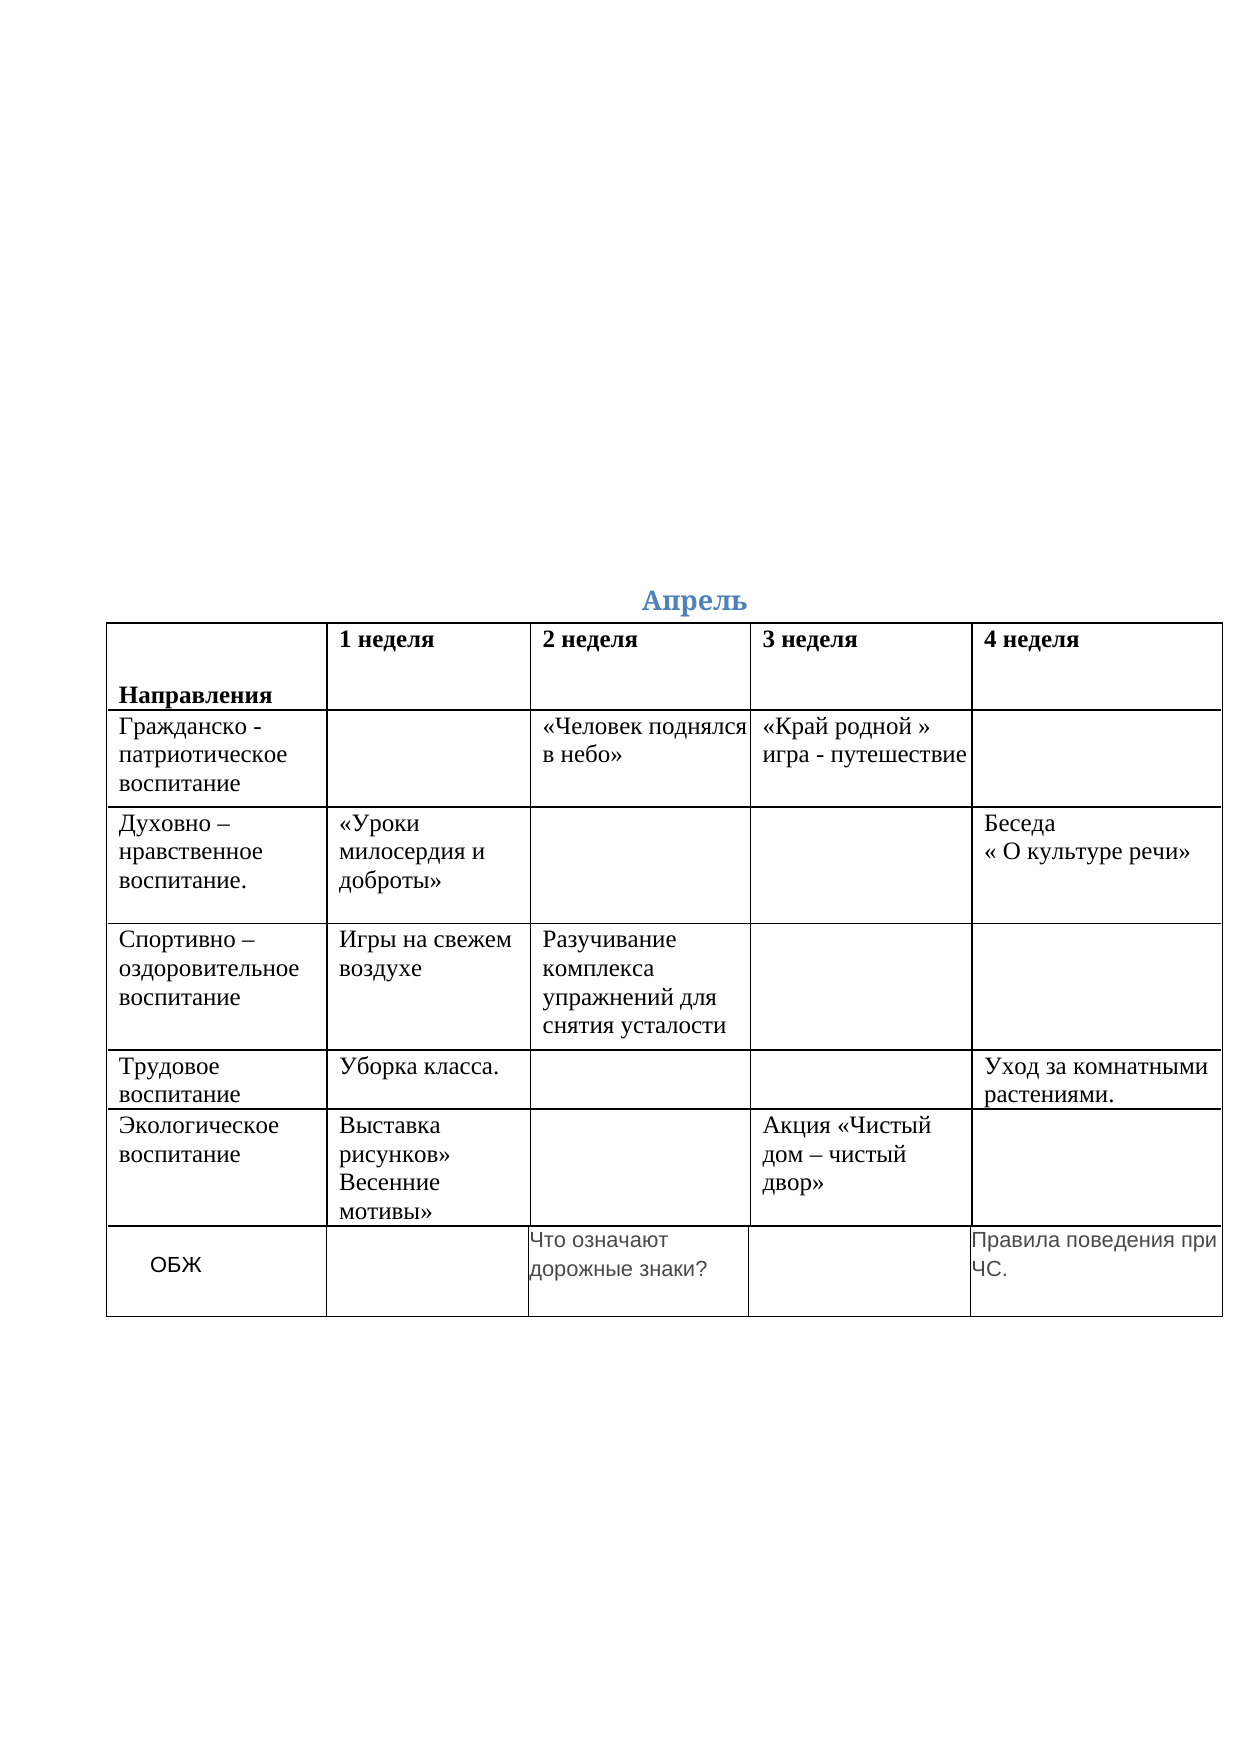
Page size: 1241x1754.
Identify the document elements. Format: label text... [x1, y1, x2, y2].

table_cell [749, 1227, 970, 1316]
table_cell Игры на свежем воздухе [328, 924, 530, 1049]
table_cell Гражданско - патриотическое воспитание [107, 710, 326, 806]
table_cell «Человек поднялся в небо» [531, 711, 750, 806]
table_cell [531, 1051, 750, 1108]
table_cell Духовно – нравственное воспитание. [107, 807, 326, 923]
table_cell [751, 924, 971, 1049]
table_cell [751, 808, 971, 923]
table_cell [328, 711, 530, 806]
table_cell Беседа « О культуре речи» [973, 806, 1222, 923]
table_cell Выставка рисунков» Весенние мотивы» [328, 1110, 530, 1225]
table_cell Акция «Чистый дом – чистый двор» [751, 1110, 971, 1225]
table_cell «Уроки милосердия и доброты» [328, 808, 530, 923]
table_cell [973, 1108, 1222, 1225]
table_cell «Край родной » игра - путешествие [751, 711, 971, 806]
table_header Направления [107, 624, 326, 709]
table_cell Экологическое воспитание [107, 1109, 326, 1225]
table_cell [973, 709, 1222, 806]
subtitle Апрель [177, 551, 1152, 618]
table_header 2 неделя [531, 624, 750, 709]
table_cell Правила поведения при ЧС. [971, 1225, 1222, 1316]
table_cell [327, 1227, 528, 1316]
table_cell [531, 1110, 750, 1225]
table_cell ОБЖ [107, 1226, 326, 1316]
table_header 1 неделя [328, 624, 530, 709]
table_cell [531, 808, 750, 923]
table_cell Трудовое воспитание [107, 1050, 326, 1108]
table_cell Уход за комнатными растениями. [973, 1049, 1222, 1108]
table_header 3 неделя [751, 624, 971, 709]
table_cell [973, 923, 1222, 1049]
table_cell Уборка класса. [328, 1051, 530, 1108]
table_cell Разучивание комплекса упражнений для снятия усталости [531, 924, 750, 1049]
table_cell Спортивно – оздоровительное воспитание [107, 924, 326, 1049]
table_header 4 неделя [973, 624, 1222, 709]
table_cell Что означают дорожные знаки? [529, 1227, 748, 1316]
table_cell [751, 1051, 971, 1108]
